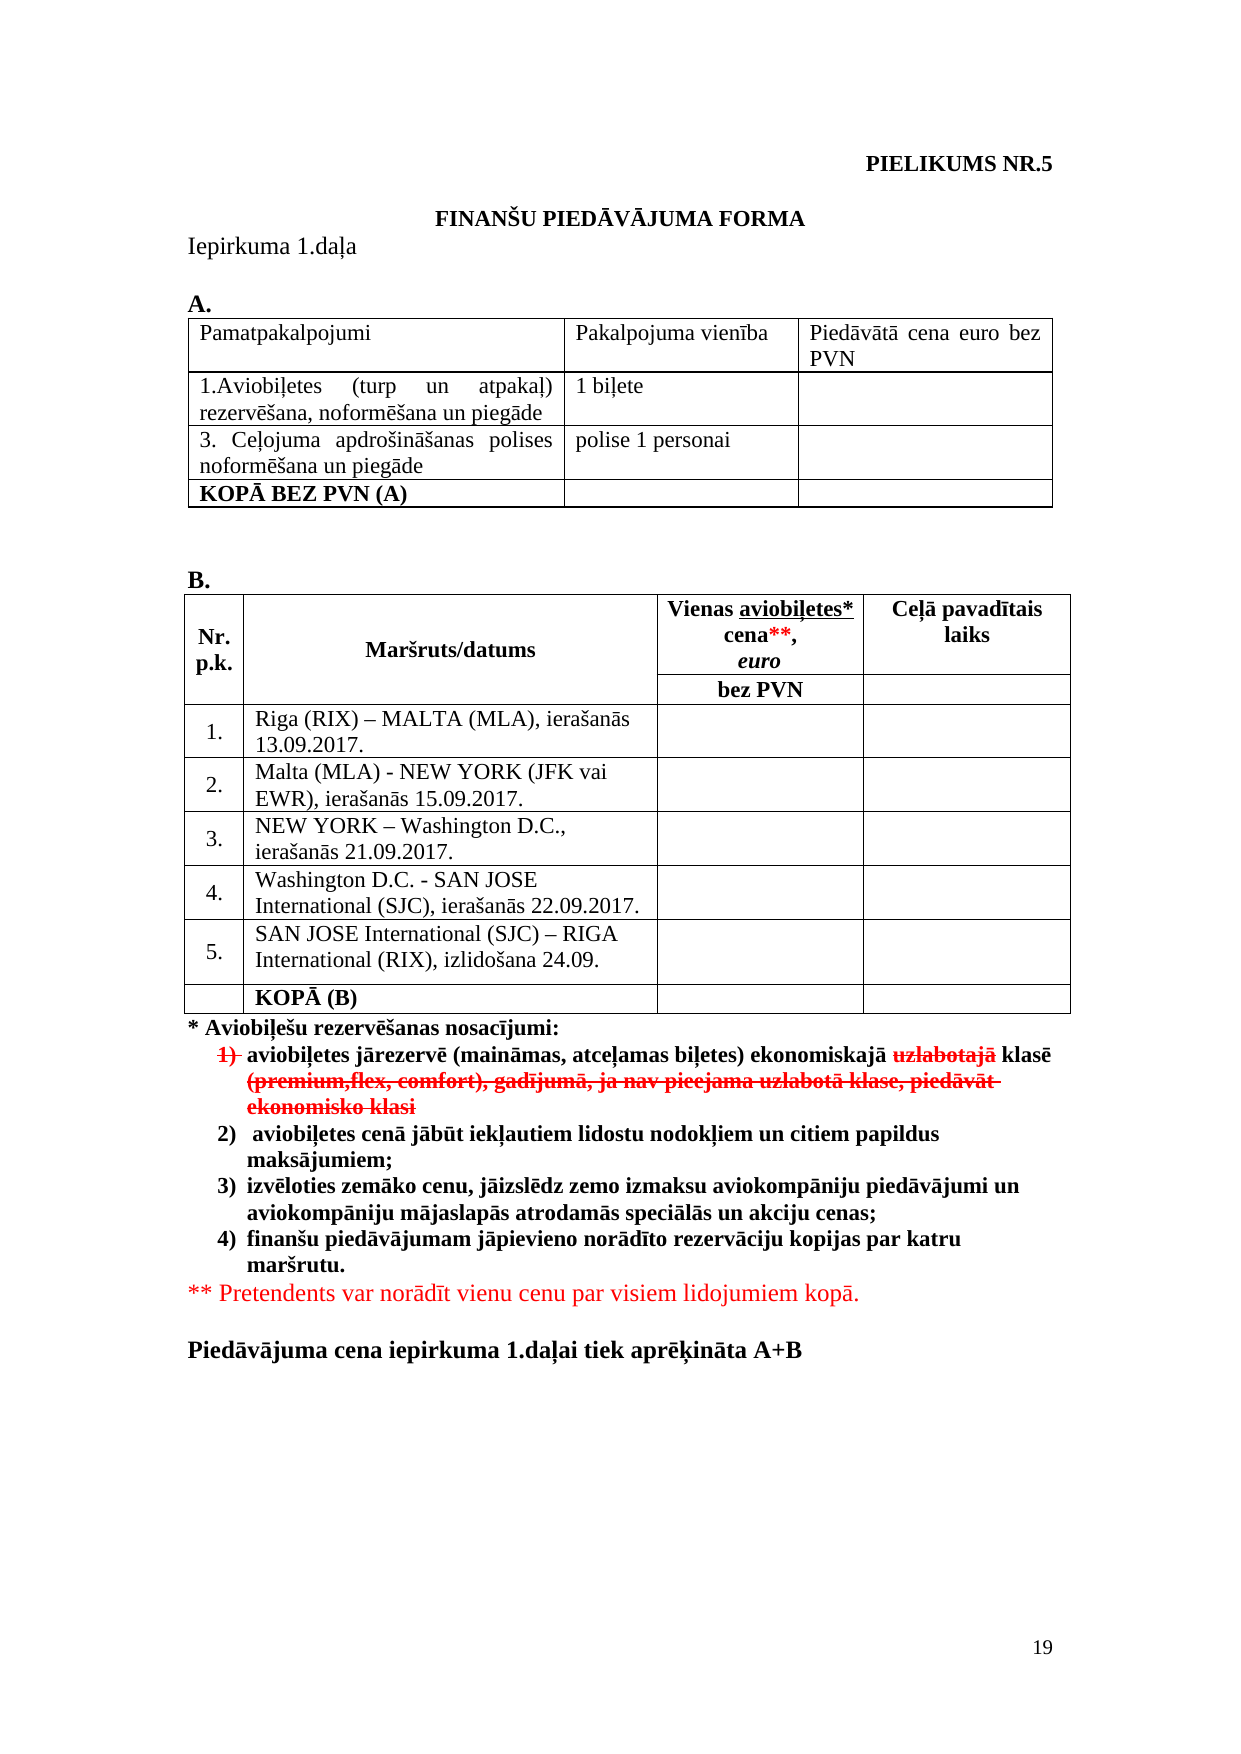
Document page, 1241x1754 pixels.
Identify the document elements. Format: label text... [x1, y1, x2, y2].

table_header Maršruts/datums [244, 595, 657, 703]
table_cell [775, 866, 863, 918]
list aviobiļetes jārezervē (maināmas, atceļamas biļetes) ekonomiskajā uzlabotajā klasē (premium,flex, comfort), gadījumā, ja nav pieejama uzlabotā klase, piedāvāt ekonomisko klasi [217, 1041, 1053, 1120]
table_cell [799, 373, 1052, 425]
table_cell [864, 920, 1070, 983]
table_cell [565, 480, 798, 506]
list aviobiļetes cenā jābūt iekļautiem lidostu nodokļiem un citiem papildus maksājumiem; [217, 1120, 1053, 1172]
list izvēloties zemāko cenu, jāizslēdz zemo izmaksu aviokompāniju piedāvājumi un aviokompāniju mājaslapās atrodamās speciālās un akciju cenas; [217, 1172, 1053, 1225]
table_cell 5. [185, 920, 243, 983]
table_cell Malta (MLA) - NEW YORK (JFK vai EWR), ierašanās 15.09.2017. [244, 758, 657, 811]
table_cell polise 1 personai [565, 426, 798, 479]
table_cell 2. [185, 758, 243, 811]
text Piedāvājuma cena iepirkuma 1.daļai tiek aprēķināta A+B [187, 1335, 1053, 1364]
table_cell [864, 758, 1070, 811]
table_cell [799, 426, 1052, 479]
table_cell [185, 985, 243, 1013]
table_cell NEW YORK – Washington D.C., ierašanās 21.09.2017. [244, 812, 657, 865]
table_cell [775, 758, 863, 811]
table_cell [658, 920, 775, 983]
table_cell [864, 812, 1070, 865]
table_cell [658, 705, 775, 757]
table_cell [775, 705, 863, 757]
table_cell [658, 985, 775, 1013]
table_header Vienas aviobiļetes* cena**, euro [658, 595, 863, 674]
table_cell KOPĀ (B) [244, 985, 657, 1013]
table_cell 1.Aviobiļetes (turp un atpakaļ) rezervēšana, noformēšana un piegāde [189, 373, 564, 425]
text B. [187, 565, 1053, 594]
table_cell 1. [185, 705, 243, 757]
table_cell [799, 480, 1052, 506]
table_cell bez PVN [658, 675, 863, 703]
table_cell [864, 705, 1070, 757]
table_cell [658, 758, 775, 811]
text ** Pretendents var norādīt vienu cenu par visiem lidojumiem kopā. [187, 1278, 1053, 1307]
table_cell SAN JOSE International (SJC) – RIGA International (RIX), izlidošana 24.09. [244, 920, 657, 983]
table_cell [864, 866, 1070, 918]
table_cell [775, 920, 863, 983]
table_cell [775, 985, 863, 1013]
table_cell [864, 985, 1070, 1013]
text A. [187, 289, 1053, 318]
table_cell [658, 866, 775, 918]
table_cell 3. Ceļojuma apdrošināšanas polises noformēšana un piegāde [189, 426, 564, 479]
text Finanšu piedāvājumA FORMA [187, 205, 1053, 231]
table_cell Washington D.C. - SAN JOSE International (SJC), ierašanās 22.09.2017. [244, 866, 657, 918]
table_cell Riga (RIX) – MALTA (MLA), ierašanās 13.09.2017. [244, 705, 657, 757]
table_cell 3. [185, 812, 243, 865]
table_cell 1 biļete [565, 373, 798, 425]
list finanšu piedāvājumam jāpievieno norādīto rezervāciju kopijas par katru maršrutu. [217, 1225, 1053, 1278]
text * Aviobiļešu rezervēšanas nosacījumi: [187, 1014, 1053, 1041]
table_header Pakalpojuma vienība [565, 319, 798, 371]
table_header Nr. p.k. [185, 595, 243, 703]
table_cell [775, 812, 863, 865]
table_cell 4. [185, 866, 243, 918]
table_cell KOPĀ BEZ PVN (A) [189, 480, 564, 506]
text Iepirkuma 1.daļa [187, 231, 1053, 260]
text PIELIKUMS nR.5 [187, 150, 1053, 176]
table_cell [658, 812, 775, 865]
table_header Pamatpakalpojumi [189, 319, 564, 371]
table_header Ceļā pavadītais laiks [864, 595, 1070, 674]
table_cell [864, 675, 1070, 703]
table_header Piedāvātā cena euro bez PVN [799, 319, 1052, 371]
